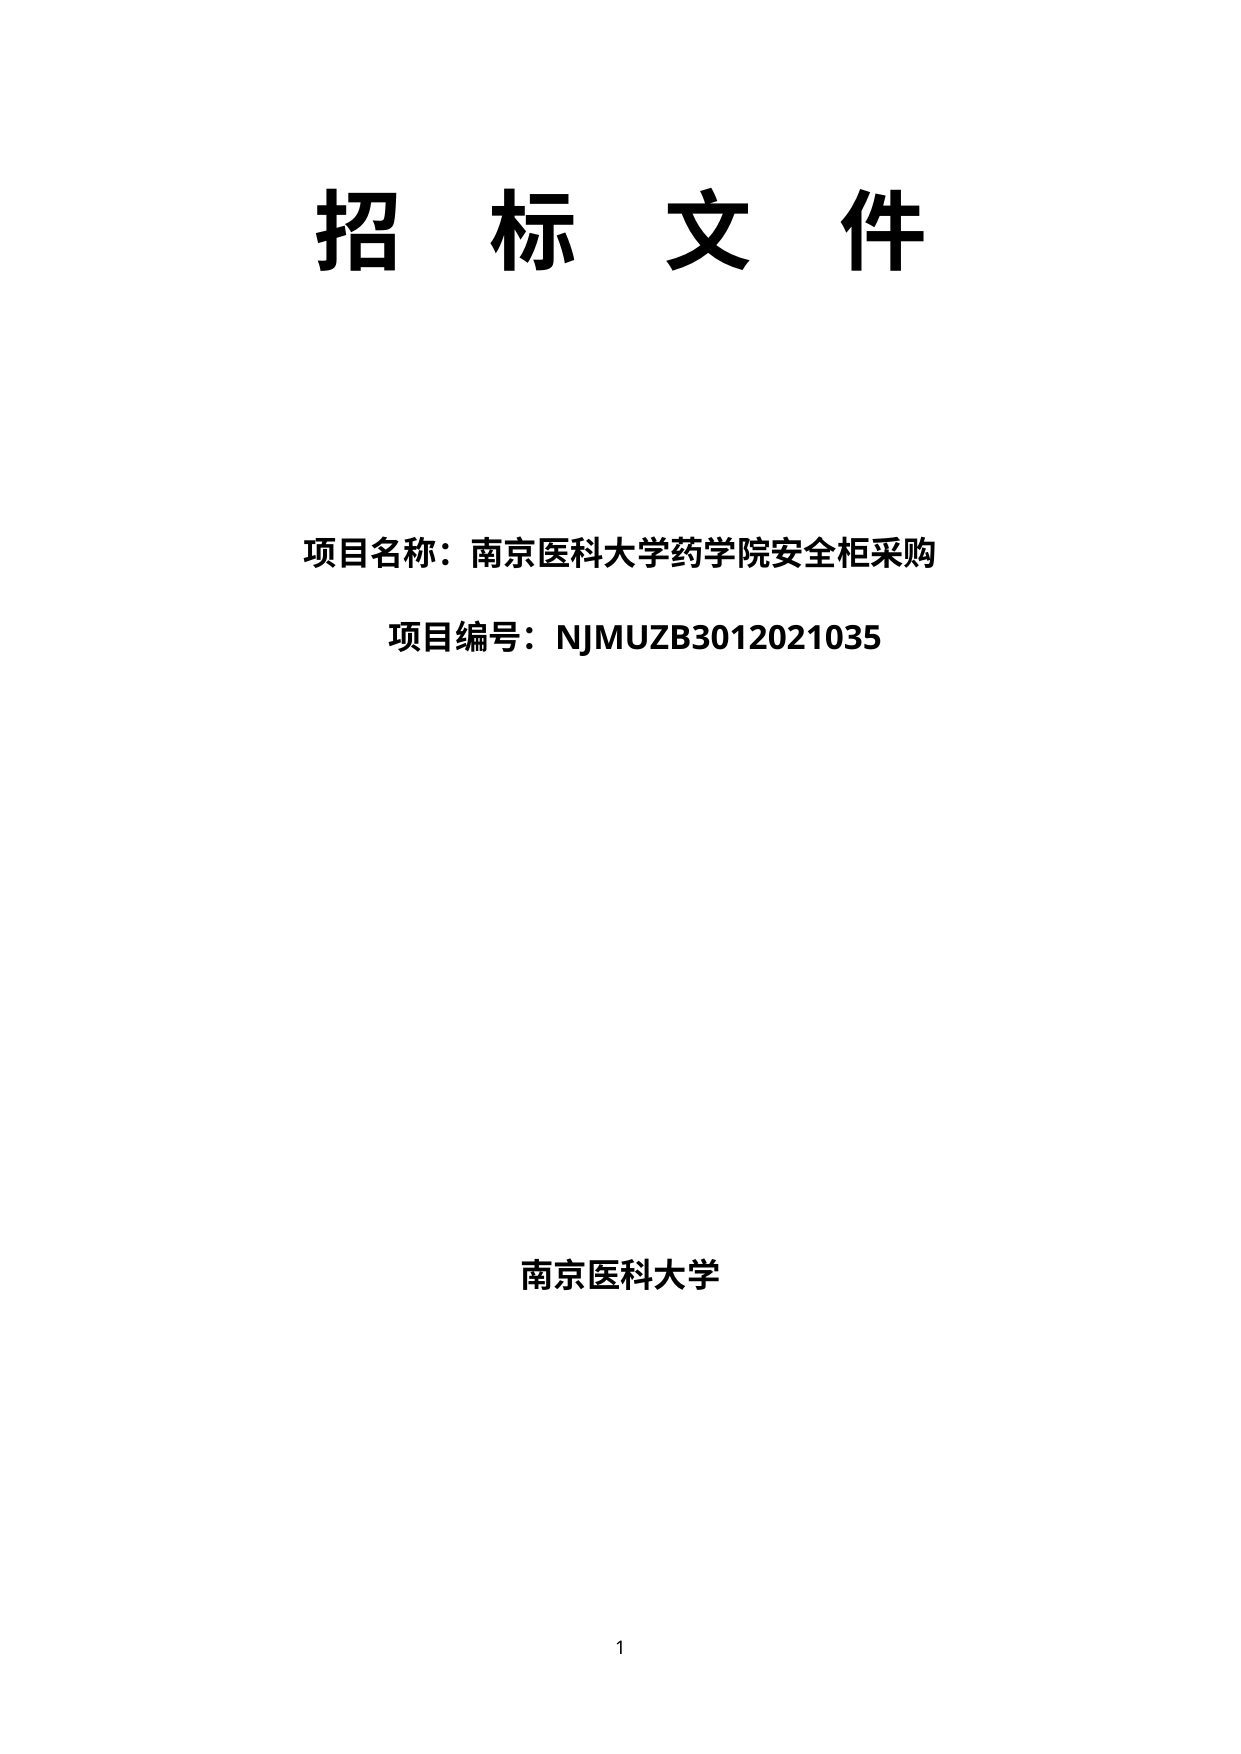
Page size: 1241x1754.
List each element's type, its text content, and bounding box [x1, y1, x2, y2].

text 招 标 文 件 [187, 162, 1053, 289]
text 项目名称：南京医科大学药学院安全柜采购 [187, 526, 1053, 574]
text 项目编号：NJMUZB3012021035 [187, 611, 1053, 659]
text 南京医科大学目 录 [187, 1249, 1053, 1297]
